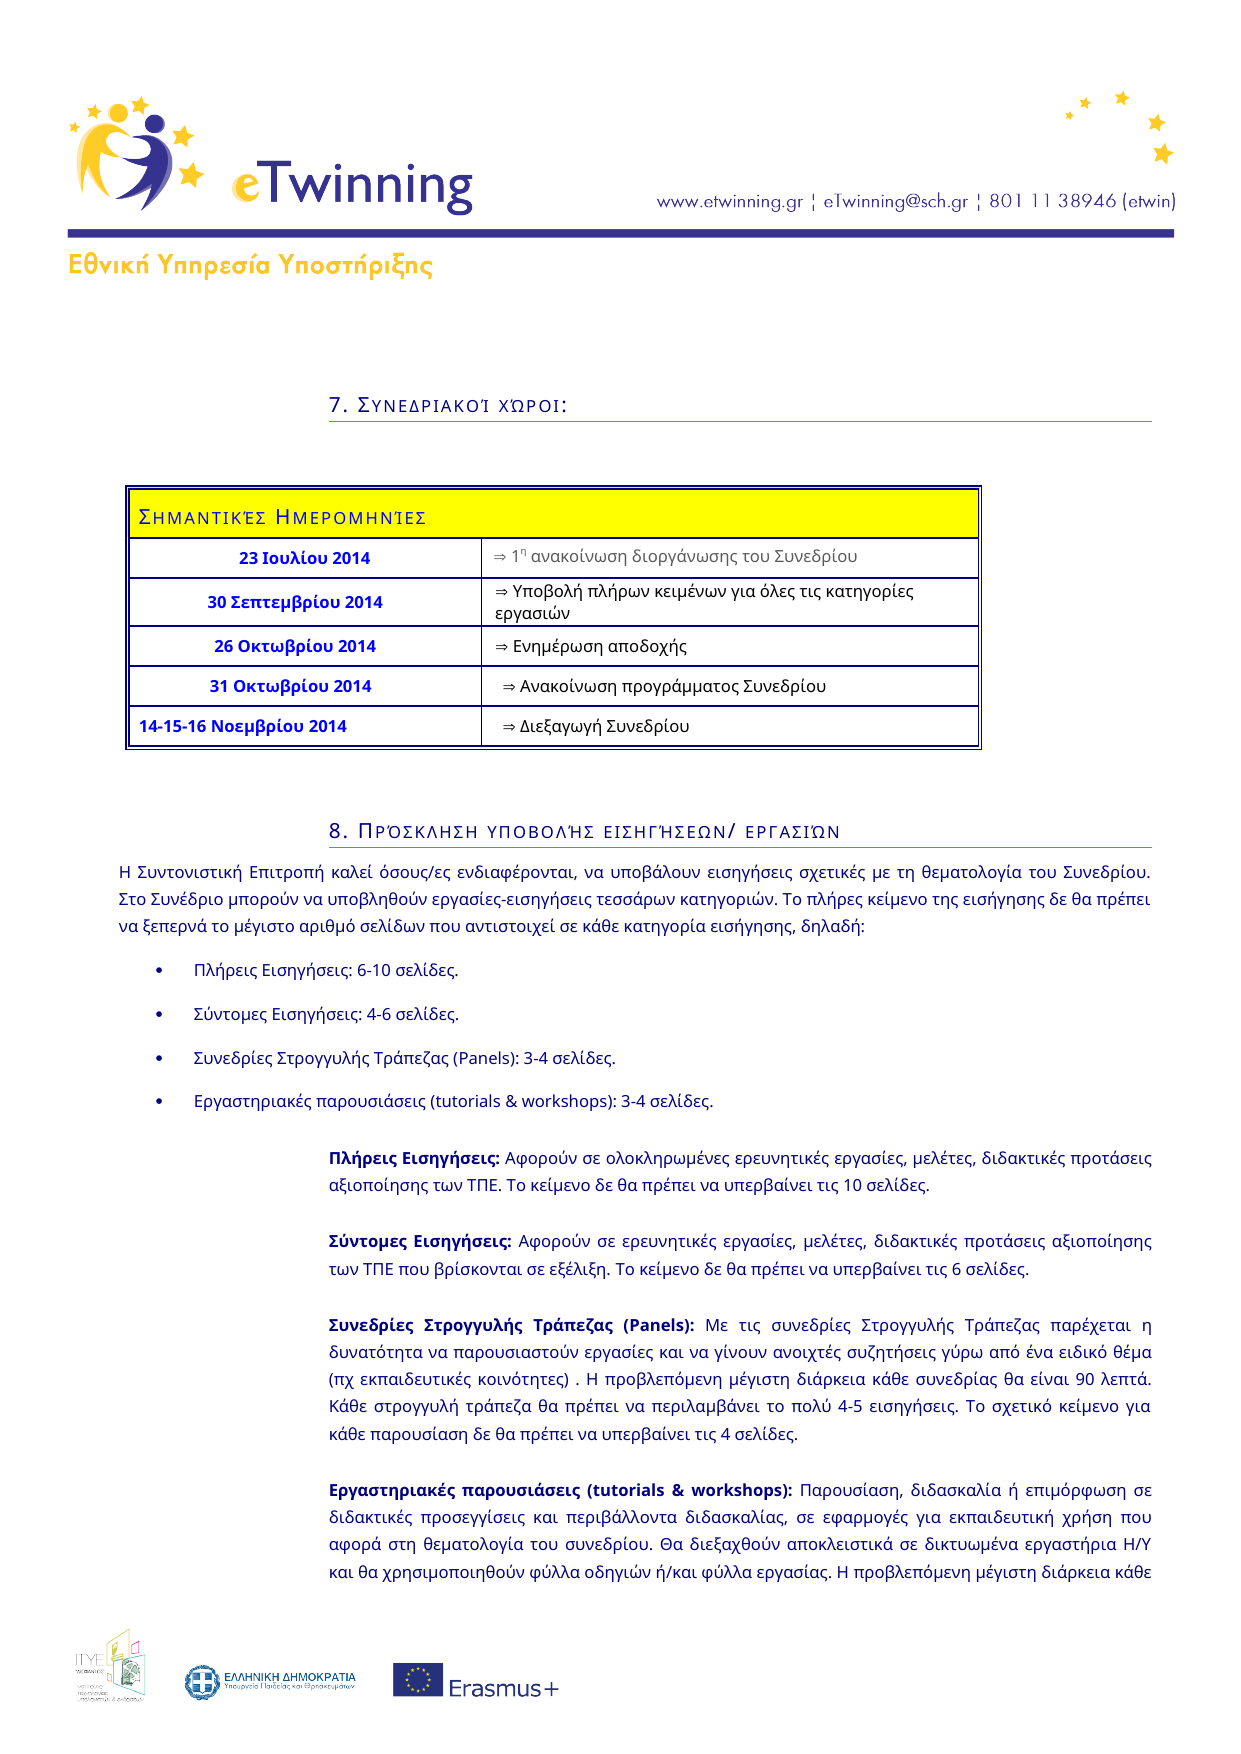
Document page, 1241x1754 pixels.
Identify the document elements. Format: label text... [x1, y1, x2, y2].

subtitle 7. Συνεδριακοί χώροι: [328, 390, 1152, 422]
table_cell 31 Οκτωβρίου 2014 [130, 667, 481, 705]
table_header Σημαντικές Ημερομηνίες [130, 490, 978, 537]
list Εργαστηριακές παρουσιάσεις (tutorials & workshops): 3-4 σελίδες. [156, 1090, 1152, 1113]
table_cell Υποβολή πλήρων κειμένων για όλες τις κατηγορίες εργασιών [482, 579, 978, 625]
table_cell 14-15-16 Νοεμβρίου 2014 [130, 707, 481, 745]
text Η Συντονιστική Επιτροπή καλεί όσους/ες ενδιαφέρονται, να υποβάλουν εισηγήσεις σχετικές με τη θεματολογία του Συνεδρίου. Στο Συνέδριο μπορούν να υποβληθούν εργασίες-εισηγήσεις τεσσάρων κατηγοριών. Το πλήρες κείμενο της εισήγησης δε θα πρέπει να ξεπερνά το μέγιστο αριθμό σελίδων που αντιστοιχεί σε κάθε κατηγορία εισήγησης, δηλαδή: [119, 860, 1152, 937]
picture [0, 0, 1241, 321]
table_cell Ενημέρωση αποδοχής [482, 627, 978, 665]
list Συνεδρίες Στρογγυλής Τράπεζας (Panels): 3-4 σελίδες. [156, 1046, 1152, 1069]
subtitle 8. Πρόσκληση υποβολής εισηγήσεων/ εργασιών [328, 816, 1152, 848]
list Πλήρεις Εισηγήσεις: 6-10 σελίδες. [156, 958, 1152, 981]
table_cell Διεξαγωγή Συνεδρίου [482, 707, 978, 745]
picture [0, 1601, 865, 1754]
table_cell 30 Σεπτεμβρίου 2014 [130, 579, 481, 625]
table_cell 23 Ιουλίου 2014 [130, 539, 481, 577]
table_cell 1η ανακοίνωση διοργάνωσης του Συνεδρίου [482, 539, 978, 577]
list Σύντομες Εισηγήσεις: 4-6 σελίδες. [156, 1002, 1152, 1025]
text Σύντομες Εισηγήσεις: Αφορούν σε ερευνητικές εργασίες, μελέτες, διδακτικές προτάσεις αξιοποίησης των ΤΠΕ που βρίσκονται σε εξέλιξη. Το κείμενο δε θα πρέπει να υπερβαίνει τις 6 σελίδες. [328, 1230, 1152, 1280]
text Πλήρεις Εισηγήσεις: Αφορούν σε ολοκληρωμένες ερευνητικές εργασίες, μελέτες, διδακτικές προτάσεις αξιοποίησης των ΤΠΕ. Το κείμενο δε θα πρέπει να υπερβαίνει τις 10 σελίδες. [328, 1146, 1152, 1196]
table_cell Ανακοίνωση προγράμματος Συνεδρίου [482, 667, 978, 705]
table_cell 26 Οκτωβρίου 2014 [130, 627, 481, 665]
text Συνεδρίες Στρογγυλής Τράπεζας (Panels): Με τις συνεδρίες Στρογγυλής Τράπεζας παρέχεται η δυνατότητα να παρουσιαστούν εργασίες και να γίνουν ανοιχτές συζητήσεις γύρω από ένα ειδικό θέμα (πχ εκπαιδευτικές κοινότητες) . Η προβλεπόμενη μέγιστη διάρκεια κάθε συνεδρίας θα είναι 90 λεπτά. Κάθε στρογγυλή τράπεζα θα πρέπει να περιλαμβάνει το πολύ 4-5 εισηγήσεις. Το σχετικό κείμενο για κάθε παρουσίαση δε θα πρέπει να υπερβαίνει τις 4 σελίδες. [328, 1313, 1152, 1445]
